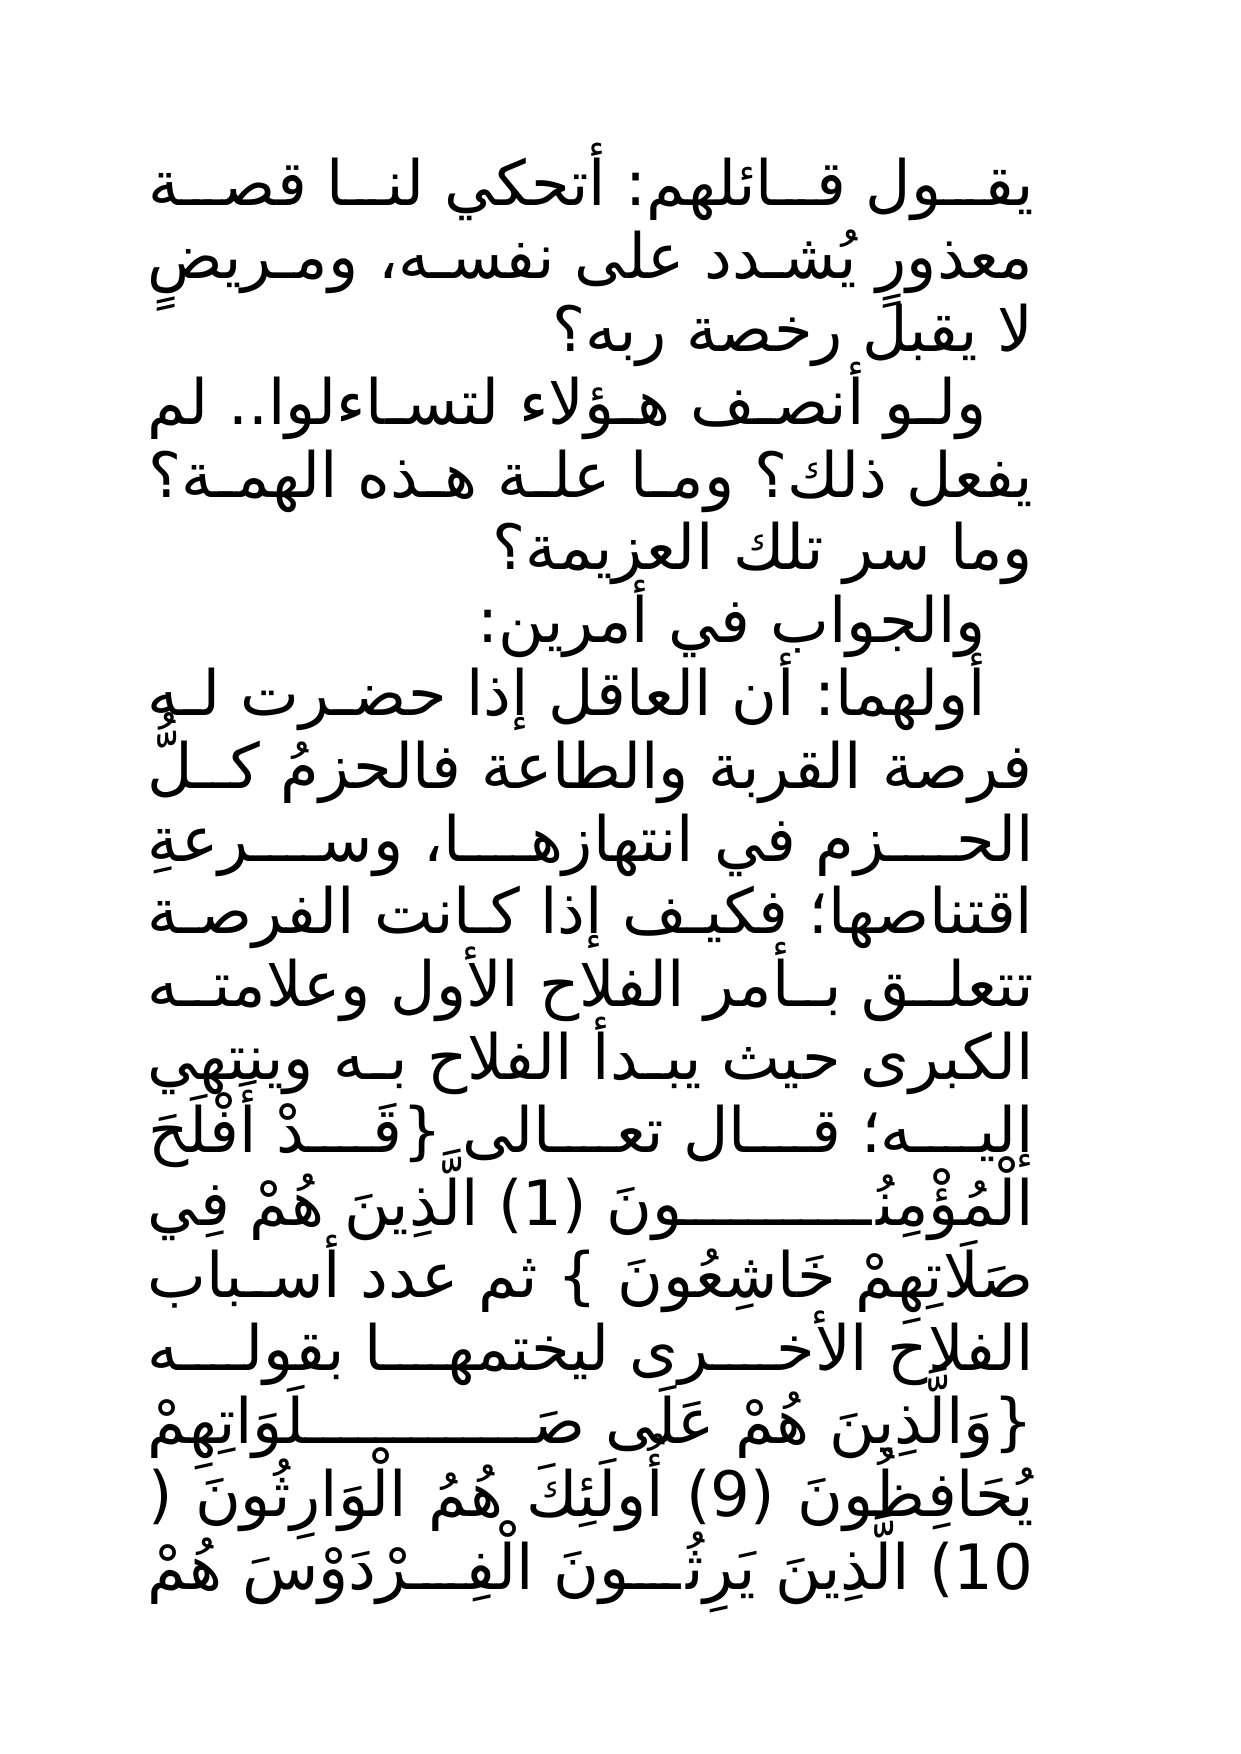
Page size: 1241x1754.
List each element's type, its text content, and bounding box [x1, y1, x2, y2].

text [148, 148, 1033, 366]
text ولو أنصف هؤلاء لتساءلوا.. لم يفعل ذلك؟ وما علة هذه الهمة؟ وما سر تلك العزيمة؟ [148, 366, 1033, 584]
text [148, 657, 1033, 1604]
text والجواب في أمرين: [148, 584, 1033, 657]
